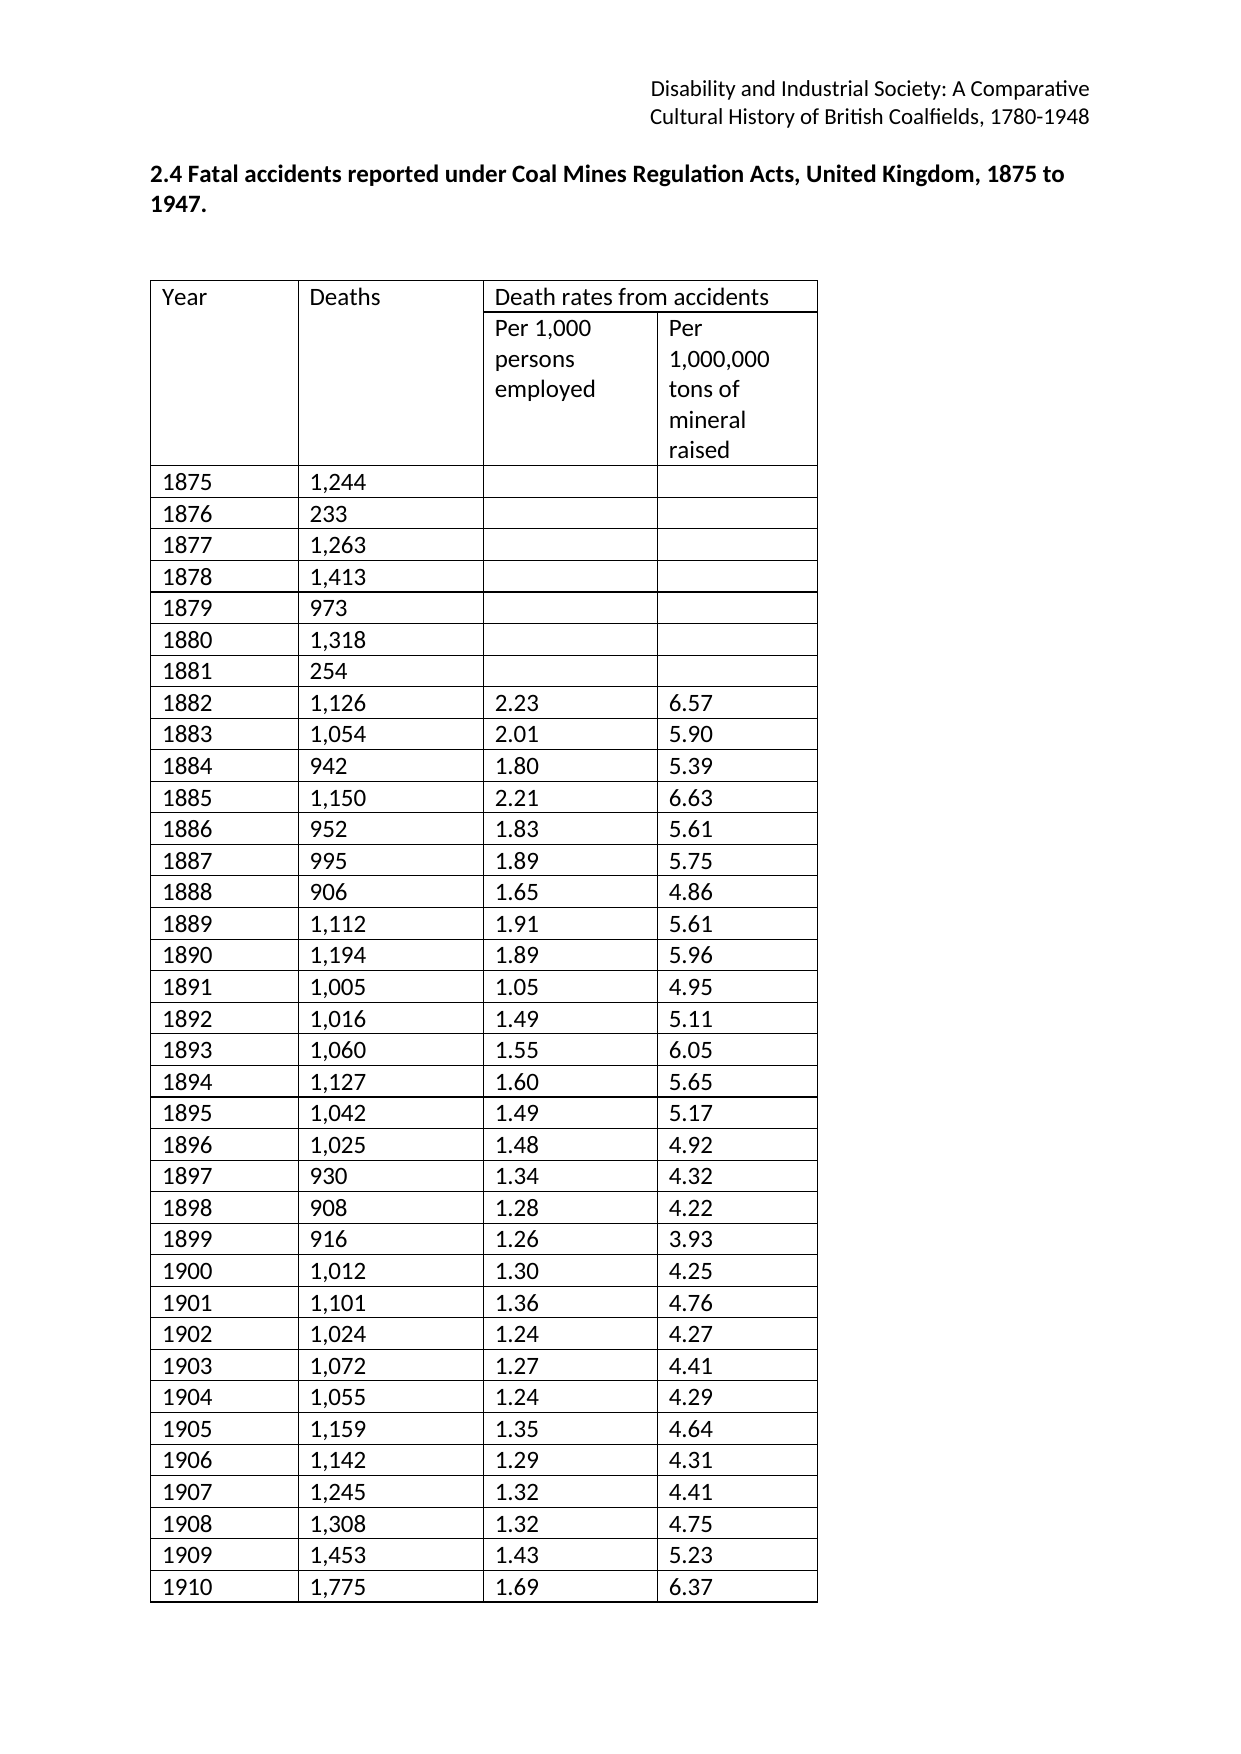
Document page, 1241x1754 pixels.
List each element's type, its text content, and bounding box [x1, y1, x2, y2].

table_cell 1876 [151, 498, 298, 528]
table_cell 1906 [151, 1445, 298, 1475]
table_cell 4.41 [658, 1476, 817, 1507]
table_cell 1894 [151, 1066, 298, 1096]
table_cell 3.93 [658, 1224, 817, 1254]
table_cell 1,055 [299, 1381, 483, 1412]
table_cell 1,025 [299, 1129, 483, 1159]
table_cell 1,245 [299, 1476, 483, 1507]
table_cell 1890 [151, 940, 298, 970]
table_cell 916 [299, 1224, 483, 1254]
table_cell 1,024 [299, 1318, 483, 1349]
table_cell 1,150 [299, 782, 483, 812]
table_cell 1.43 [484, 1539, 657, 1570]
table_cell 1896 [151, 1129, 298, 1159]
table_cell 1881 [151, 656, 298, 686]
table_cell 1899 [151, 1224, 298, 1254]
table_cell 1,042 [299, 1098, 483, 1128]
table_cell 5.96 [658, 940, 817, 970]
table_cell [484, 466, 657, 497]
table_cell [658, 498, 817, 528]
table_cell 1909 [151, 1539, 298, 1570]
table_cell 4.86 [658, 876, 817, 907]
table_cell 1877 [151, 529, 298, 560]
table_cell 1.49 [484, 1003, 657, 1033]
table_cell 1903 [151, 1350, 298, 1380]
table_cell 1.32 [484, 1508, 657, 1538]
table_cell 1.34 [484, 1161, 657, 1191]
table_cell 1,054 [299, 719, 483, 749]
table_cell 4.22 [658, 1192, 817, 1223]
table_cell [484, 656, 657, 686]
table_cell 973 [299, 593, 483, 623]
table_cell 1.36 [484, 1287, 657, 1317]
table_cell 1.69 [484, 1571, 657, 1601]
table_cell 1.65 [484, 876, 657, 907]
table_cell 1.60 [484, 1066, 657, 1096]
table_cell [658, 624, 817, 654]
table_cell 1.32 [484, 1476, 657, 1507]
table_cell 5.61 [658, 813, 817, 844]
table_cell 4.92 [658, 1129, 817, 1159]
table_cell 1.26 [484, 1224, 657, 1254]
table_cell 1.55 [484, 1034, 657, 1065]
table_cell 906 [299, 876, 483, 907]
table_cell 2.21 [484, 782, 657, 812]
table_cell 995 [299, 845, 483, 875]
table_cell 1,244 [299, 466, 483, 497]
table_cell 1908 [151, 1508, 298, 1538]
table_cell 1.27 [484, 1350, 657, 1380]
table_cell 1,127 [299, 1066, 483, 1096]
table_cell 1889 [151, 908, 298, 938]
table_cell 5.11 [658, 1003, 817, 1033]
table_cell 1883 [151, 719, 298, 749]
table_cell 4.25 [658, 1255, 817, 1286]
table_cell 1880 [151, 624, 298, 654]
table_cell 1,142 [299, 1445, 483, 1475]
table_cell 1,775 [299, 1571, 483, 1601]
table_cell 1891 [151, 971, 298, 1002]
table_cell 1875 [151, 466, 298, 497]
table_cell 1.89 [484, 845, 657, 875]
table_cell 1910 [151, 1571, 298, 1601]
table_cell 1,263 [299, 529, 483, 560]
table_cell 1,126 [299, 687, 483, 718]
table_cell 1.30 [484, 1255, 657, 1286]
table_cell [658, 656, 817, 686]
table_cell 1892 [151, 1003, 298, 1033]
table_cell 1879 [151, 593, 298, 623]
table_cell Per 1,000 persons employed [484, 313, 657, 465]
table_cell 4.29 [658, 1381, 817, 1412]
table_cell 1888 [151, 876, 298, 907]
table_cell 6.57 [658, 687, 817, 718]
table_cell 1.89 [484, 940, 657, 970]
table_cell 1895 [151, 1098, 298, 1128]
table_cell 1,016 [299, 1003, 483, 1033]
table_cell 4.32 [658, 1161, 817, 1191]
table_cell 1897 [151, 1161, 298, 1191]
table_cell 5.65 [658, 1066, 817, 1096]
table_cell 1.24 [484, 1318, 657, 1349]
table_cell 1.91 [484, 908, 657, 938]
table_cell 1.80 [484, 750, 657, 781]
table_cell 6.37 [658, 1571, 817, 1601]
table_cell 1,072 [299, 1350, 483, 1380]
table_cell 1882 [151, 687, 298, 718]
table_cell 1.24 [484, 1381, 657, 1412]
table_cell 1886 [151, 813, 298, 844]
table_cell 6.05 [658, 1034, 817, 1065]
table_cell 1885 [151, 782, 298, 812]
table_cell [484, 561, 657, 591]
table_cell 233 [299, 498, 483, 528]
table_cell 1902 [151, 1318, 298, 1349]
table_cell 4.76 [658, 1287, 817, 1317]
table_cell 930 [299, 1161, 483, 1191]
table_header Deaths [299, 281, 483, 465]
table_cell 1,060 [299, 1034, 483, 1065]
table_cell 1.35 [484, 1413, 657, 1443]
table_cell 1,159 [299, 1413, 483, 1443]
table_cell 1,005 [299, 971, 483, 1002]
table_cell 952 [299, 813, 483, 844]
table_cell [658, 593, 817, 623]
table_cell [484, 624, 657, 654]
table_cell 254 [299, 656, 483, 686]
table_cell [658, 561, 817, 591]
table_cell 4.75 [658, 1508, 817, 1538]
table_cell 4.95 [658, 971, 817, 1002]
table_cell 908 [299, 1192, 483, 1223]
table_cell 1887 [151, 845, 298, 875]
table_cell [484, 498, 657, 528]
table_cell 1,308 [299, 1508, 483, 1538]
table_header Year [151, 281, 298, 465]
table_cell 2.01 [484, 719, 657, 749]
table_cell 4.41 [658, 1350, 817, 1380]
table_header Death rates from accidents [484, 281, 817, 311]
table_cell 1893 [151, 1034, 298, 1065]
table_cell 1,112 [299, 908, 483, 938]
table_cell 1905 [151, 1413, 298, 1443]
table_cell 5.75 [658, 845, 817, 875]
text 2.4 Fatal accidents reported under Coal Mines Regulation Acts, United Kingdom, 1875 to 1947. [150, 158, 1090, 219]
table_cell [484, 593, 657, 623]
table_cell 1,012 [299, 1255, 483, 1286]
table_cell 5.39 [658, 750, 817, 781]
table_cell 1,194 [299, 940, 483, 970]
table_cell 1884 [151, 750, 298, 781]
table_cell 5.61 [658, 908, 817, 938]
table_cell Per 1,000,000 tons of mineral raised [658, 313, 817, 465]
table_cell 5.90 [658, 719, 817, 749]
table_cell 5.23 [658, 1539, 817, 1570]
table_cell 942 [299, 750, 483, 781]
table_cell 1,101 [299, 1287, 483, 1317]
table_cell 1,318 [299, 624, 483, 654]
table_cell 1878 [151, 561, 298, 591]
table_cell 1907 [151, 1476, 298, 1507]
table_cell 1.28 [484, 1192, 657, 1223]
table_cell 1.83 [484, 813, 657, 844]
table_cell 5.17 [658, 1098, 817, 1128]
table_cell 4.64 [658, 1413, 817, 1443]
table_cell 1900 [151, 1255, 298, 1286]
table_cell 1904 [151, 1381, 298, 1412]
table_cell 1901 [151, 1287, 298, 1317]
table_cell [484, 529, 657, 560]
table_cell [658, 529, 817, 560]
table_cell 1,413 [299, 561, 483, 591]
table_cell 1.05 [484, 971, 657, 1002]
table_cell 6.63 [658, 782, 817, 812]
table_cell [658, 466, 817, 497]
table_cell 1.48 [484, 1129, 657, 1159]
table_cell 1.49 [484, 1098, 657, 1128]
table_cell 1898 [151, 1192, 298, 1223]
table_cell 4.27 [658, 1318, 817, 1349]
table_cell 1,453 [299, 1539, 483, 1570]
table_cell 2.23 [484, 687, 657, 718]
table_cell 4.31 [658, 1445, 817, 1475]
table_cell 1.29 [484, 1445, 657, 1475]
